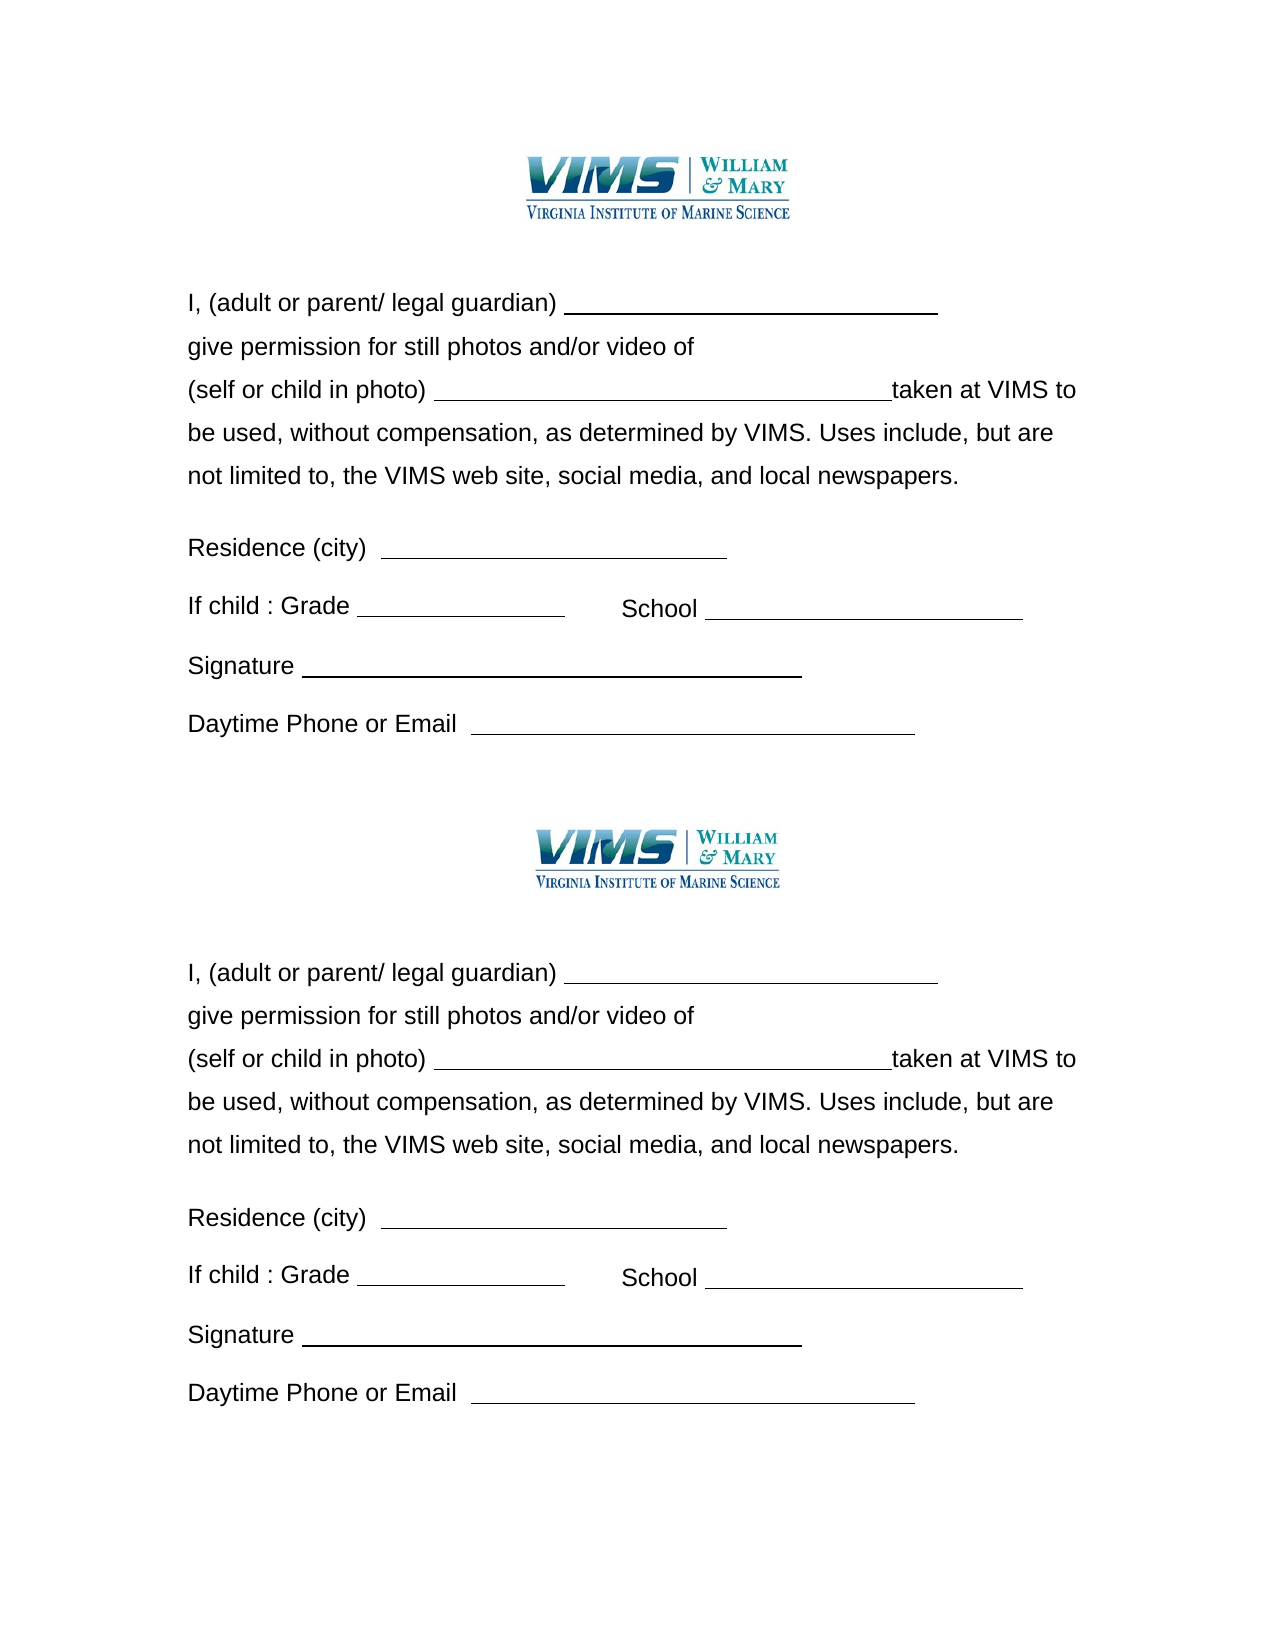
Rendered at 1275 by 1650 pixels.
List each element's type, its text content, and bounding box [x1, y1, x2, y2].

text School [621, 593, 1098, 622]
picture [522, 149, 791, 221]
text If child : Grade [187, 591, 573, 619]
text School [621, 1263, 1098, 1291]
text give permission for still photos and/or video of [187, 332, 1098, 361]
text If child : Grade [187, 1260, 573, 1288]
text Daytime Phone or Email [187, 708, 1098, 737]
text give permission for still photos and/or video of [187, 1001, 1098, 1029]
text (self or child in photo) taken at VIMS to be used, without compensation, as determined by VIMS. Uses include, but are not limited to, the VIMS web site, social media, and local newspapers. [187, 1044, 1090, 1159]
text Residence (city) [187, 533, 1098, 561]
text I, (adult or parent/ legal guardian) [187, 288, 1098, 317]
text (self or child in photo) taken at VIMS to be used, without compensation, as determined by VIMS. Uses include, but are not limited to, the VIMS web site, social media, and local newspapers. [187, 375, 1090, 490]
text I, (adult or parent/ legal guardian) [187, 958, 1098, 986]
text Residence (city) [187, 1202, 1098, 1231]
text Signature [187, 651, 1098, 679]
text Signature [187, 1320, 1098, 1348]
text Daytime Phone or Email [187, 1378, 1098, 1407]
picture [531, 823, 781, 890]
